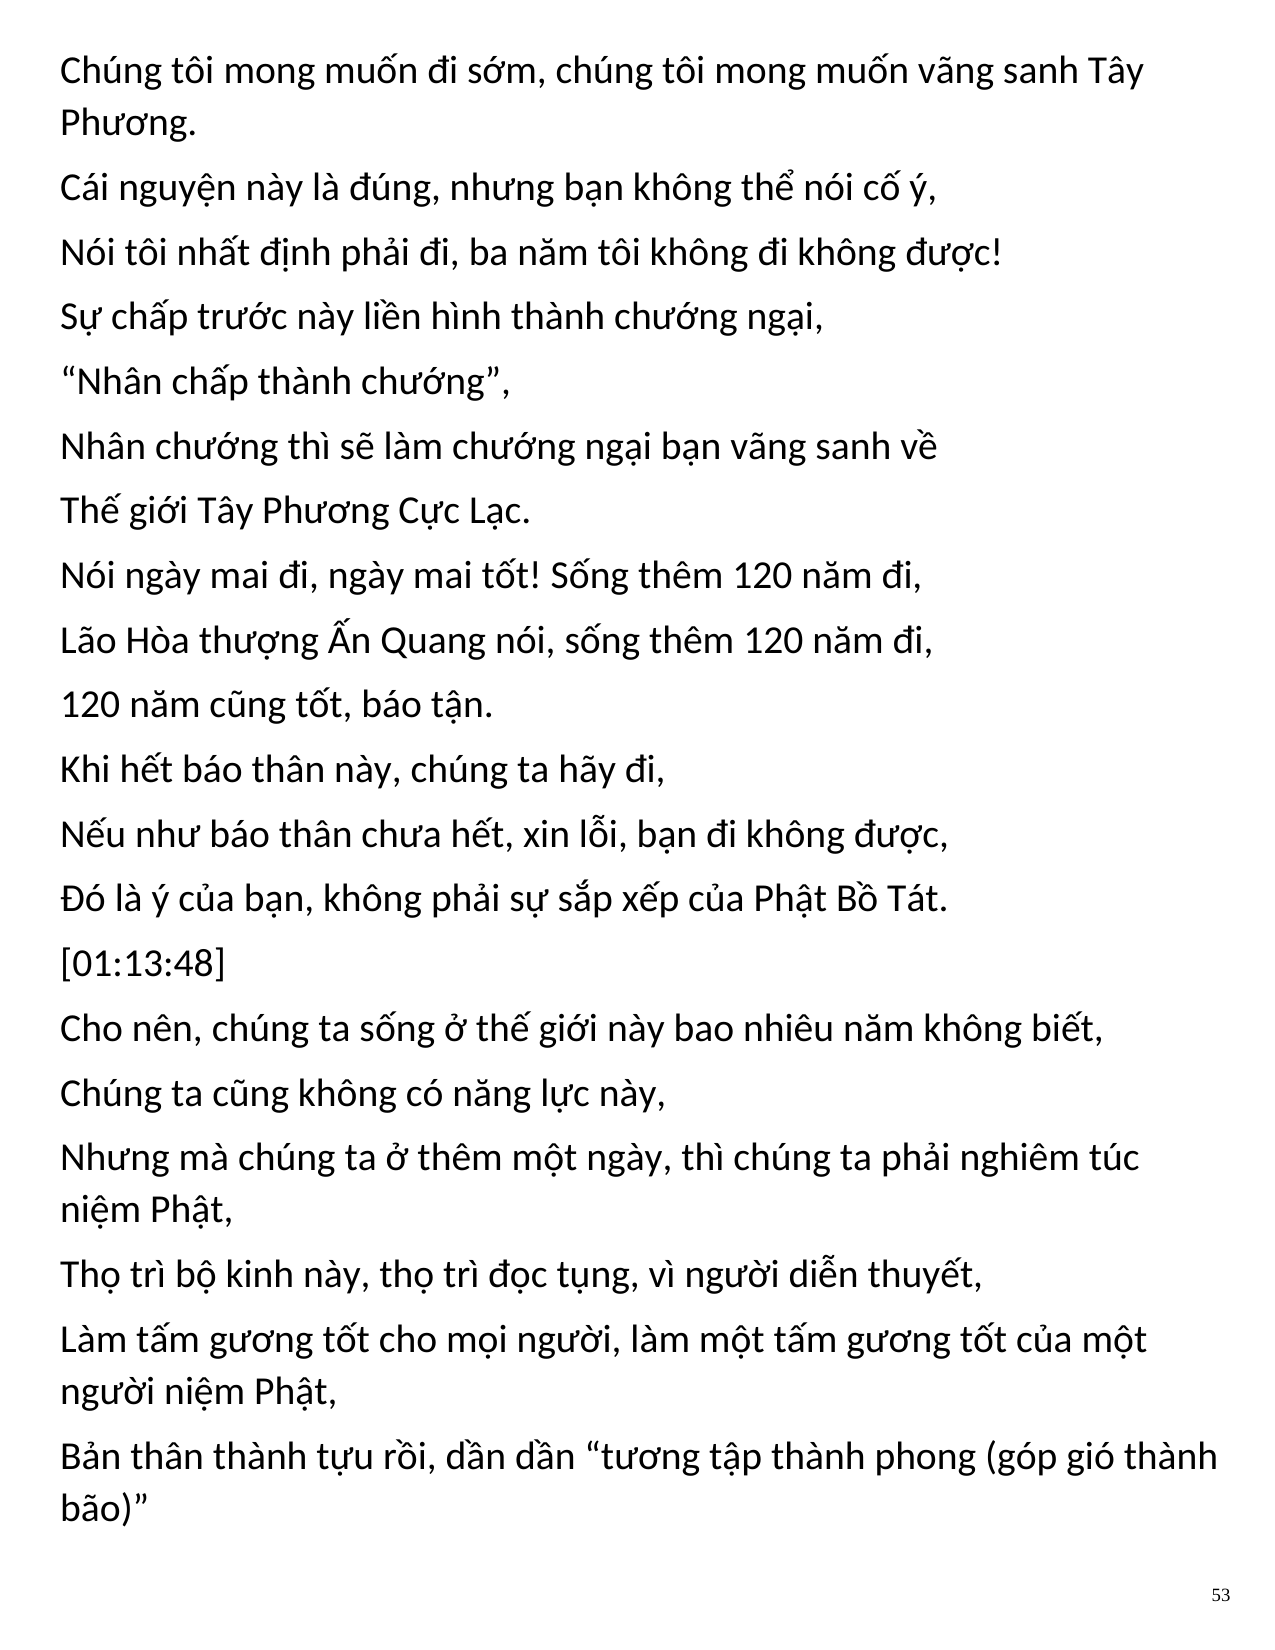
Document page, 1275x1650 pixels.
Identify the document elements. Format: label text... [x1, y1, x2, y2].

text Khi hết báo thân này, chúng ta hãy đi, [60, 744, 1230, 792]
text Làm tấm gương tốt cho mọi người, làm một tấm gương tốt của một người niệm Phật, [60, 1314, 1230, 1414]
text Thọ trì bộ kinh này, thọ trì đọc tụng, vì người diễn thuyết, [60, 1249, 1230, 1297]
text Cho nên, chúng ta sống ở thế giới này bao nhiêu năm không biết, [60, 1003, 1230, 1051]
text Chúng tôi mong muốn đi sớm, chúng tôi mong muốn vãng sanh Tây Phương. [60, 45, 1230, 146]
text Bản thân thành tựu rồi, dần dần “tương tập thành phong (góp gió thành bão)” [60, 1431, 1230, 1531]
text Lão Hòa thượng Ấn Quang nói, sống thêm 120 năm đi, [60, 615, 1230, 663]
text Nói ngày mai đi, ngày mai tốt! Sống thêm 120 năm đi, [60, 550, 1230, 598]
text Thế giới Tây Phương Cực Lạc. [60, 485, 1230, 534]
text “Nhân chấp thành chướng”, [60, 356, 1230, 404]
text Nhưng mà chúng ta ở thêm một ngày, thì chúng ta phải nghiêm túc niệm Phật, [60, 1132, 1230, 1233]
text 120 năm cũng tốt, báo tận. [60, 679, 1230, 728]
text Nhân chướng thì sẽ làm chướng ngại bạn vãng sanh về [60, 421, 1230, 469]
text Nếu như báo thân chưa hết, xin lỗi, bạn đi không được, [60, 809, 1230, 857]
text Nói tôi nhất định phải đi, ba năm tôi không đi không được! [60, 227, 1230, 275]
text Sự chấp trước này liền hình thành chướng ngại, [60, 291, 1230, 339]
text [01:13:48] [60, 938, 1230, 986]
text Đó là ý của bạn, không phải sự sắp xếp của Phật Bồ Tát. [60, 873, 1230, 922]
text Chúng ta cũng không có năng lực này, [60, 1067, 1230, 1116]
text Cái nguyện này là đúng, nhưng bạn không thể nói cố ý, [60, 162, 1230, 210]
